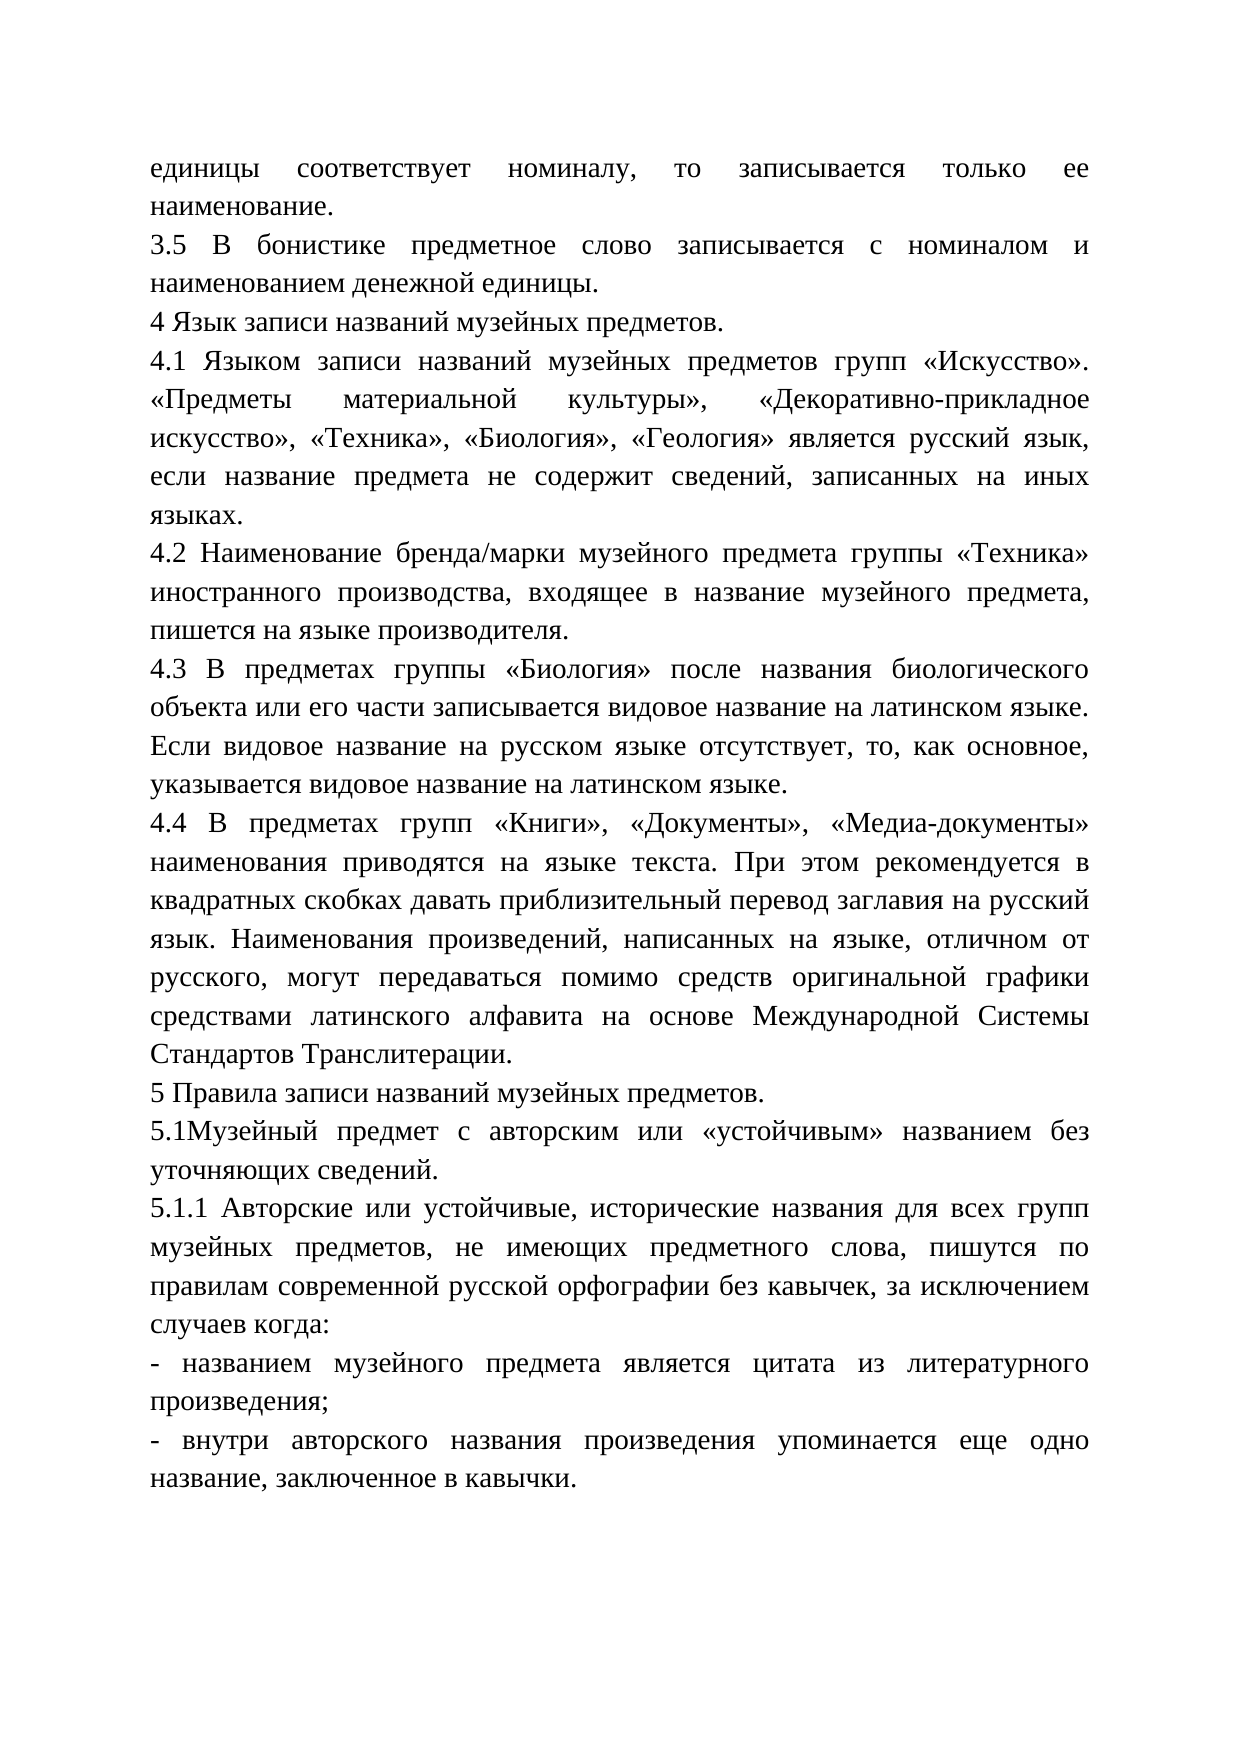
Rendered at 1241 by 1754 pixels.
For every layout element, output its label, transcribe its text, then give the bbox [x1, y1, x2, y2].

text 4.4 В предметах групп «Книги», «Документы», «Медиа-документы» наименования приводятся на языке текста. При этом рекомендуется в квадратных скобках давать приблизительный перевод заглавия на русский язык. Наименования произведений, написанных на языке, отличном от русского, могут передаваться помимо средств оригинальной графики средствами латинского алфавита на основе Международной Системы Стандартов Транслитерации. [150, 805, 1090, 1070]
text 4 Язык записи названий музейных предметов. [150, 304, 1090, 338]
text 4.2 Наименование бренда/марки музейного предмета группы «Техника» иностранного производства, входящее в название музейного предмета, пишется на языке производителя. [150, 535, 1090, 646]
text 5 Правила записи названий музейных предметов. [150, 1075, 1090, 1108]
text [150, 150, 1090, 222]
text - внутри авторского названия произведения упоминается еще одно название, заключенное в кавычки. [150, 1422, 1090, 1494]
text 3.5 В бонистике предметное слово записывается с номиналом и наименованием денежной единицы. [150, 227, 1090, 299]
text 4.1 Языком записи названий музейных предметов групп «Искусство». «Предметы материальной культуры», «Декоративно-прикладное искусство», «Техника», «Биология», «Геология» является русский язык, если название предмета не содержит сведений, записанных на иных языках. [150, 343, 1090, 530]
text 5.1Музейный предмет с авторским или «устойчивым» названием без уточняющих сведений. [150, 1113, 1090, 1186]
text 4.3 В предметах группы «Биология» после названия биологического объекта или его части записывается видовое название на латинском языке. Если видовое название на русском языке отсутствует, то, как основное, указывается видовое название на латинском языке. [150, 651, 1090, 800]
text - названием музейного предмета является цитата из литературного произведения; [150, 1345, 1090, 1417]
text 5.1.1 Авторские или устойчивые, исторические названия для всех групп музейных предметов, не имеющих предметного слова, пишутся по правилам современной русской орфографии без кавычек, за исключением случаев когда: [150, 1191, 1090, 1340]
